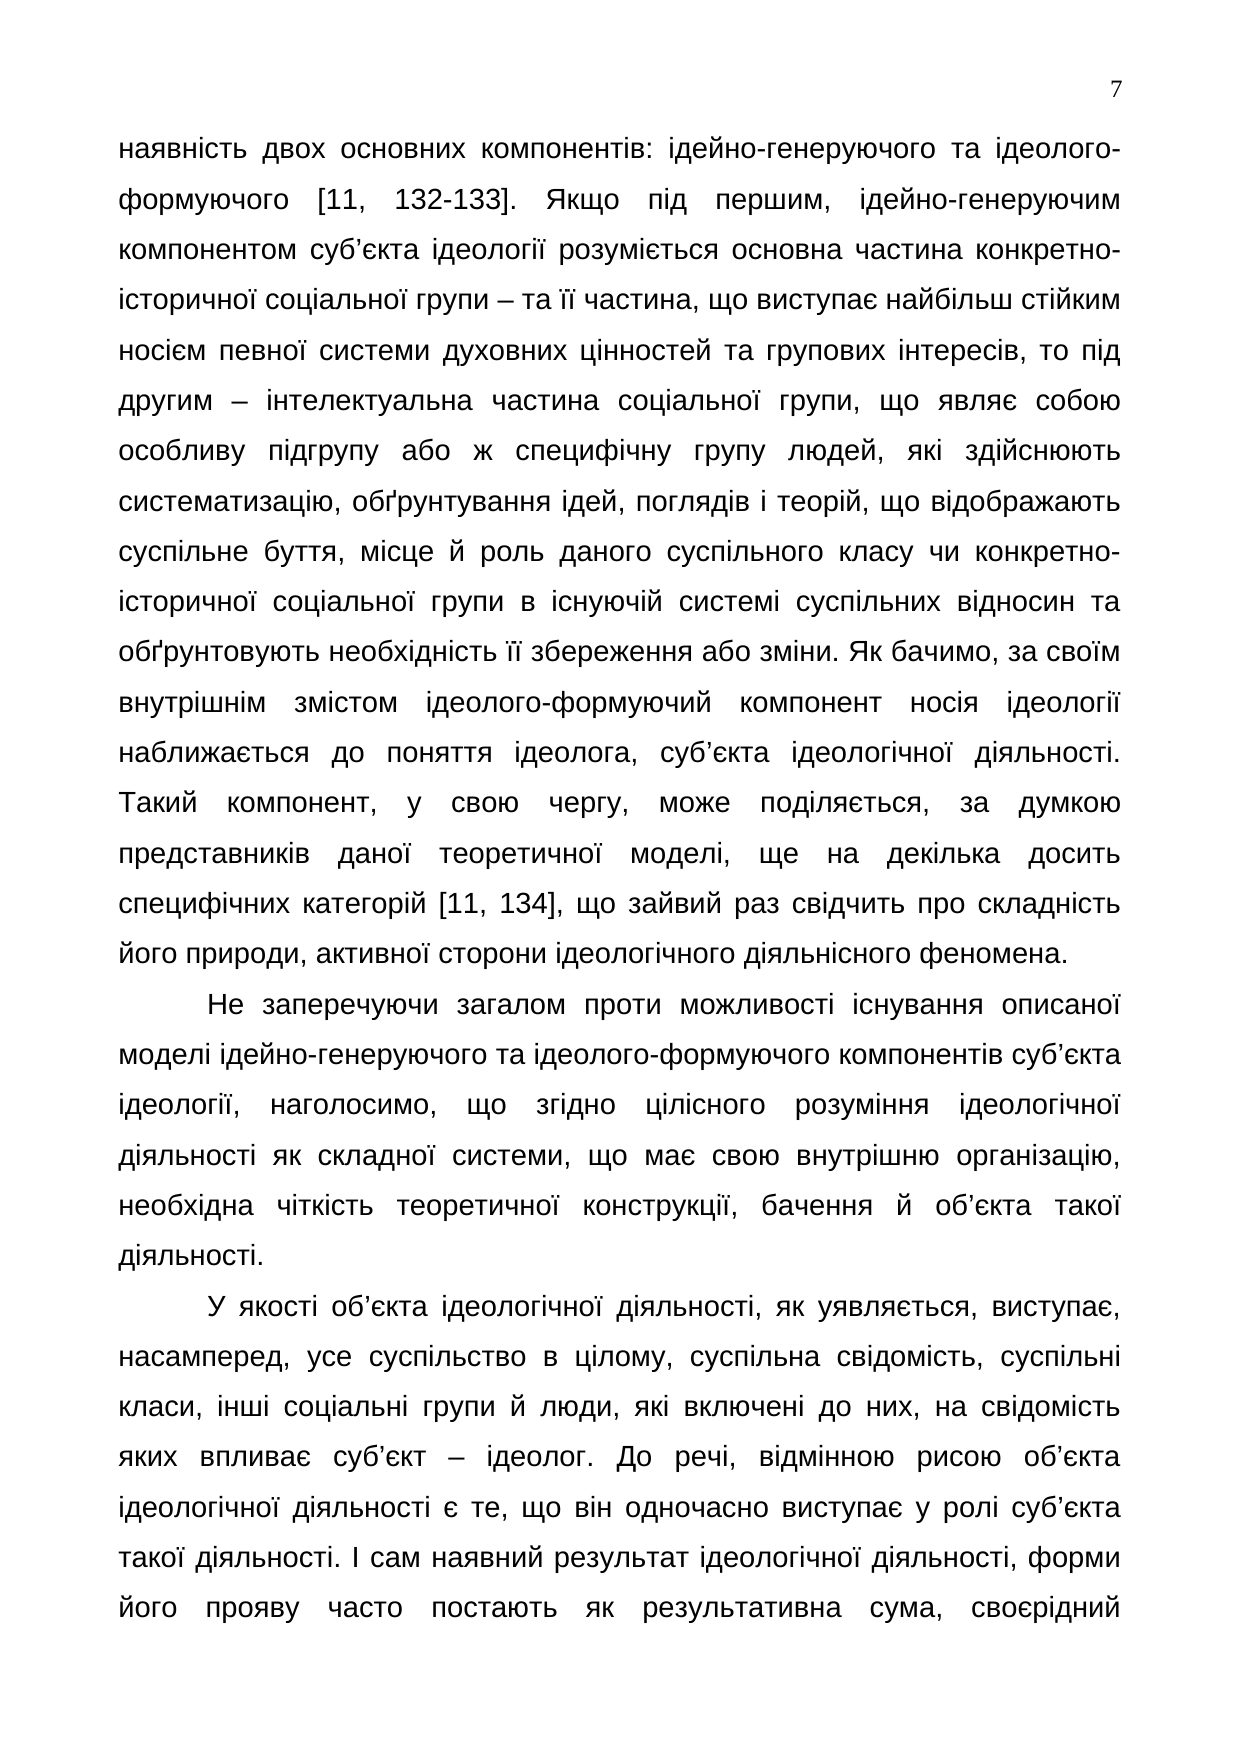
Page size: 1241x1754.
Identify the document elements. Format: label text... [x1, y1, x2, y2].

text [118, 1288, 1122, 1624]
text Не заперечуючи загалом проти можливості існування описаної моделі ідейно-генеруючого та ідеолого-формуючого компонентів суб’єкта ідеології, наголосимо, що згідно цілісного розуміння ідеологічної діяльності як складної системи, що має свою внутрішню організацію, необхідна чіткість теоретичної конструкції, бачення й об’єкта такої діяльності. [118, 987, 1122, 1272]
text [118, 131, 1122, 970]
